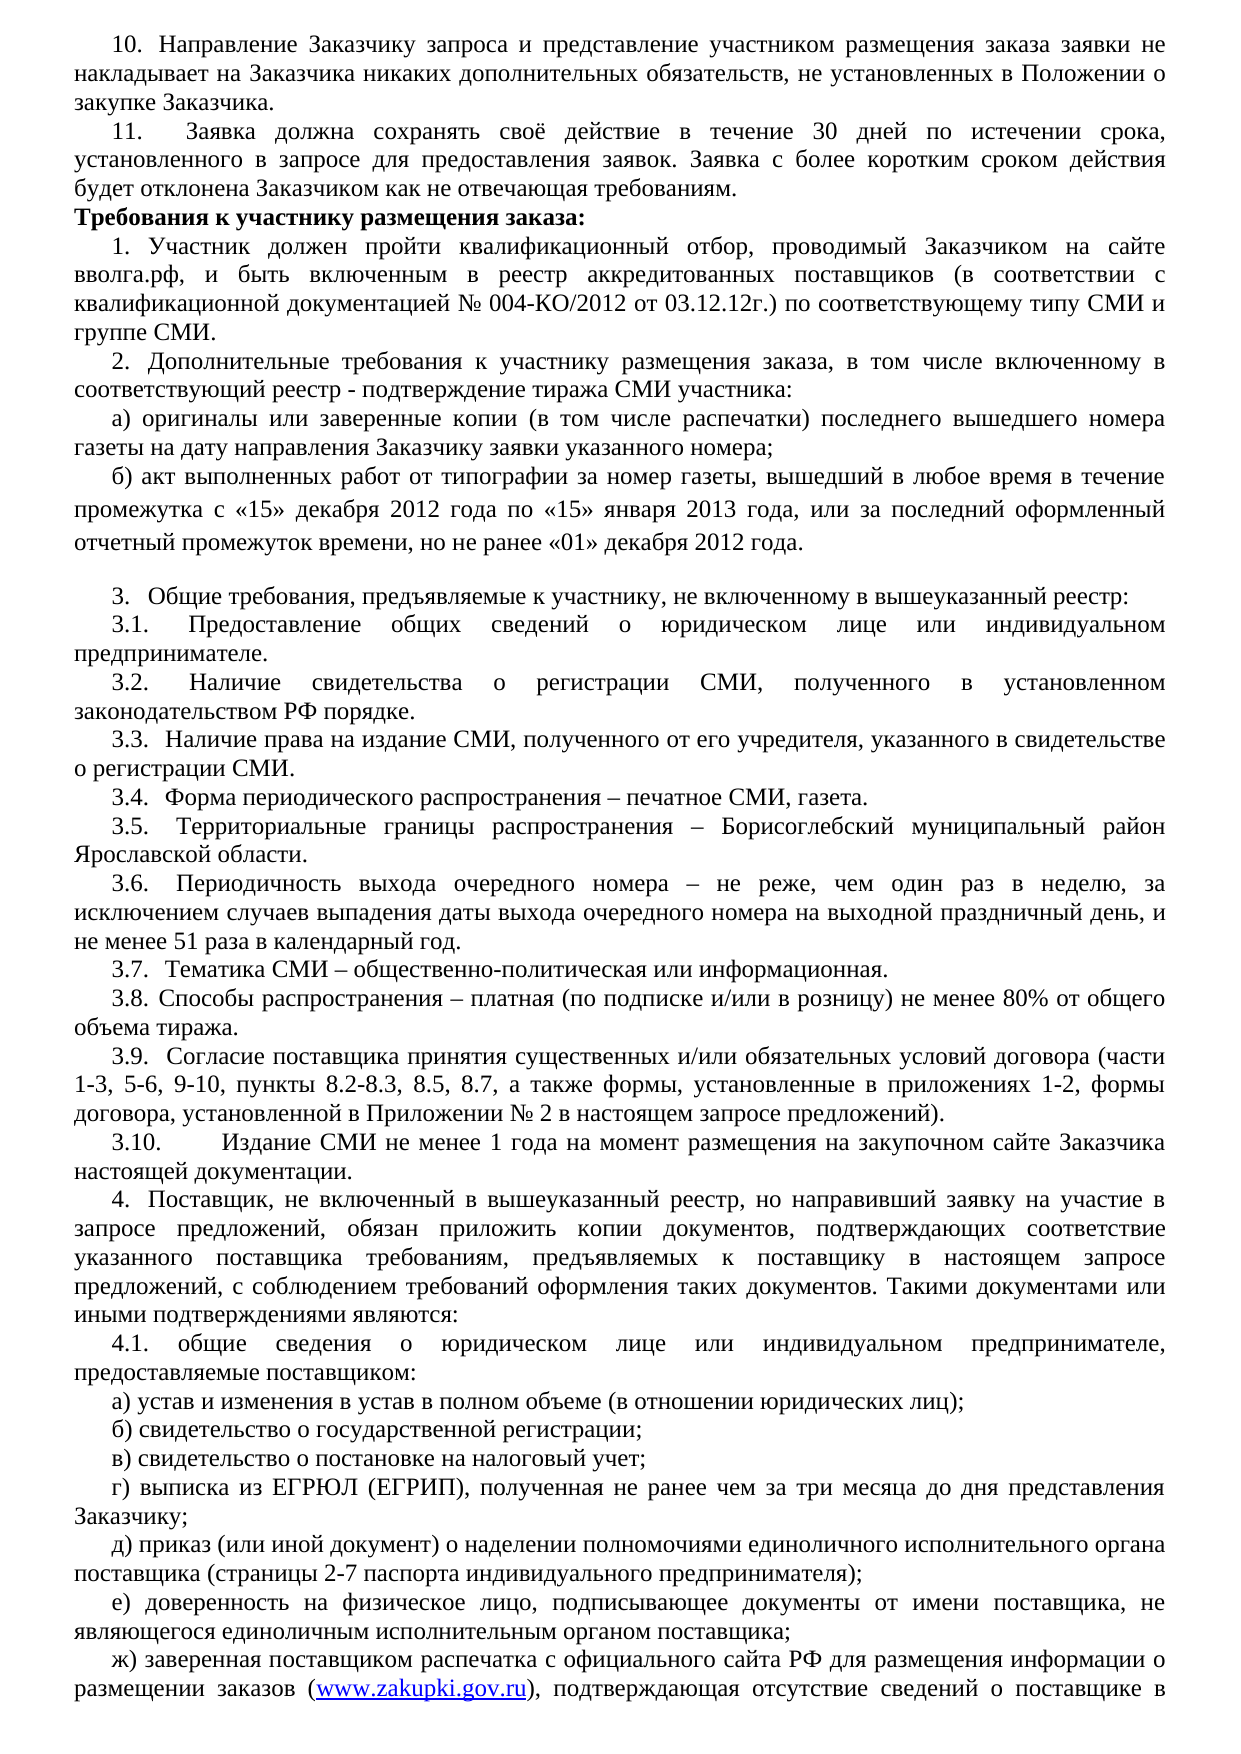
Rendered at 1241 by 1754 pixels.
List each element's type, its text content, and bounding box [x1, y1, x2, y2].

list Территориальные границы распространения – Борисоглебский муниципальный район Ярославской области. [74, 811, 1167, 868]
list а) оригиналы или заверенные копии (в том числе распечатки) последнего вышедшего номера газеты на дату направления Заказчику заявки указанного номера; [74, 403, 1167, 461]
list Периодичность выхода очередного номера – не реже, чем один раз в неделю, за исключением случаев выпадения даты выхода очередного номера на выходной праздничный день, и не менее 51 раза в календарный год. [74, 868, 1167, 954]
list Предоставление общих сведений о юридическом лице или индивидуальном предпринимателе. [74, 609, 1167, 667]
list Согласие поставщика принятия существенных и/или обязательных условий договора (части 1-3, 5-6, 9-10, пункты 8.2-8.3, 8.5, 8.7, а также формы, установленные в приложениях 1-2, формы договора, установленной в Приложении № 2 в настоящем запросе предложений). [74, 1041, 1167, 1127]
text Требования к участнику размещения заказа: [74, 202, 1167, 231]
list Участник должен пройти квалификационный отбор, проводимый Заказчиком на сайте вволга.рф, и быть включенным в реестр аккредитованных поставщиков (в соответствии с квалификационной документацией № 004-КО/2012 от 03.12.12г.) по соответствующему типу СМИ и группе СМИ. [74, 231, 1167, 346]
list б) свидетельство о государственной регистрации; [74, 1414, 1167, 1443]
list Дополнительные требования к участнику размещения заказа, в том числе включенному в соответствующий реестр - подтверждение тиража СМИ участника: [74, 346, 1167, 403]
list Поставщик, не включенный в вышеуказанный реестр, но направивший заявку на участие в запросе предложений, обязан приложить копии документов, подтверждающих соответствие указанного поставщика требованиям, предъявляемых к поставщику в настоящем запросе предложений, с соблюдением требований оформления таких документов. Такими документами или иными подтверждениями являются: [74, 1184, 1167, 1328]
list 4.1. общие сведения о юридическом лице или индивидуальном предпринимателе, предоставляемые поставщиком: [74, 1328, 1167, 1386]
list Наличие свидетельства о регистрации СМИ, полученного в установленном законодательством РФ порядке. [74, 667, 1167, 724]
list Заявка должна сохранять своё действие в течение 30 дней по истечении срока, установленного в запросе для предоставления заявок. Заявка с более коротким сроком действия будет отклонена Заказчиком как не отвечающая требованиям. [74, 116, 1167, 202]
list е) доверенность на физическое лицо, подписывающее документы от имени поставщика, не являющегося единоличным исполнительным органом поставщика; [74, 1587, 1167, 1644]
list Издание СМИ не менее 1 года на момент размещения на закупочном сайте Заказчика настоящей документации. [74, 1127, 1167, 1184]
list Наличие права на издание СМИ, полученного от его учредителя, указанного в свидетельстве о регистрации СМИ. [74, 724, 1167, 782]
list г) выписка из ЕГРЮЛ (ЕГРИП), полученная не ранее чем за три месяца до дня представления Заказчику; [74, 1472, 1167, 1529]
list Направление Заказчику запроса и представление участником размещения заказа заявки не накладывает на Заказчика никаких дополнительных обязательств, не установленных в Положении о закупке Заказчика. [74, 29, 1167, 116]
list д) приказ (или иной документ) о наделении полномочиями единоличного исполнительного органа поставщика (страницы 2-7 паспорта индивидуального предпринимателя); [74, 1529, 1167, 1587]
text б) акт выполненных работ от типографии за номер газеты, вышедший в любое время в течение промежутка с «15» декабря 2012 года по «15» января 2013 года, или за последний оформленный отчетный промежуток времени, но не ранее «01» декабря 2012 года. [74, 461, 1167, 556]
list Общие требования, предъявляемые к участнику, не включенному в вышеуказанный реестр: [74, 581, 1167, 609]
list Форма периодического распространения – печатное СМИ, газета. [74, 782, 1167, 811]
list в) свидетельство о постановке на налоговый учет; [74, 1443, 1167, 1472]
list Способы распространения – платная (по подписке и/или в розницу) не менее 80% от общего объема тиража. [74, 983, 1167, 1041]
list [74, 1644, 1167, 1702]
list Тематика СМИ – общественно-политическая или информационная. [74, 954, 1167, 983]
list а) устав и изменения в устав в полном объеме (в отношении юридических лиц); [74, 1386, 1167, 1414]
